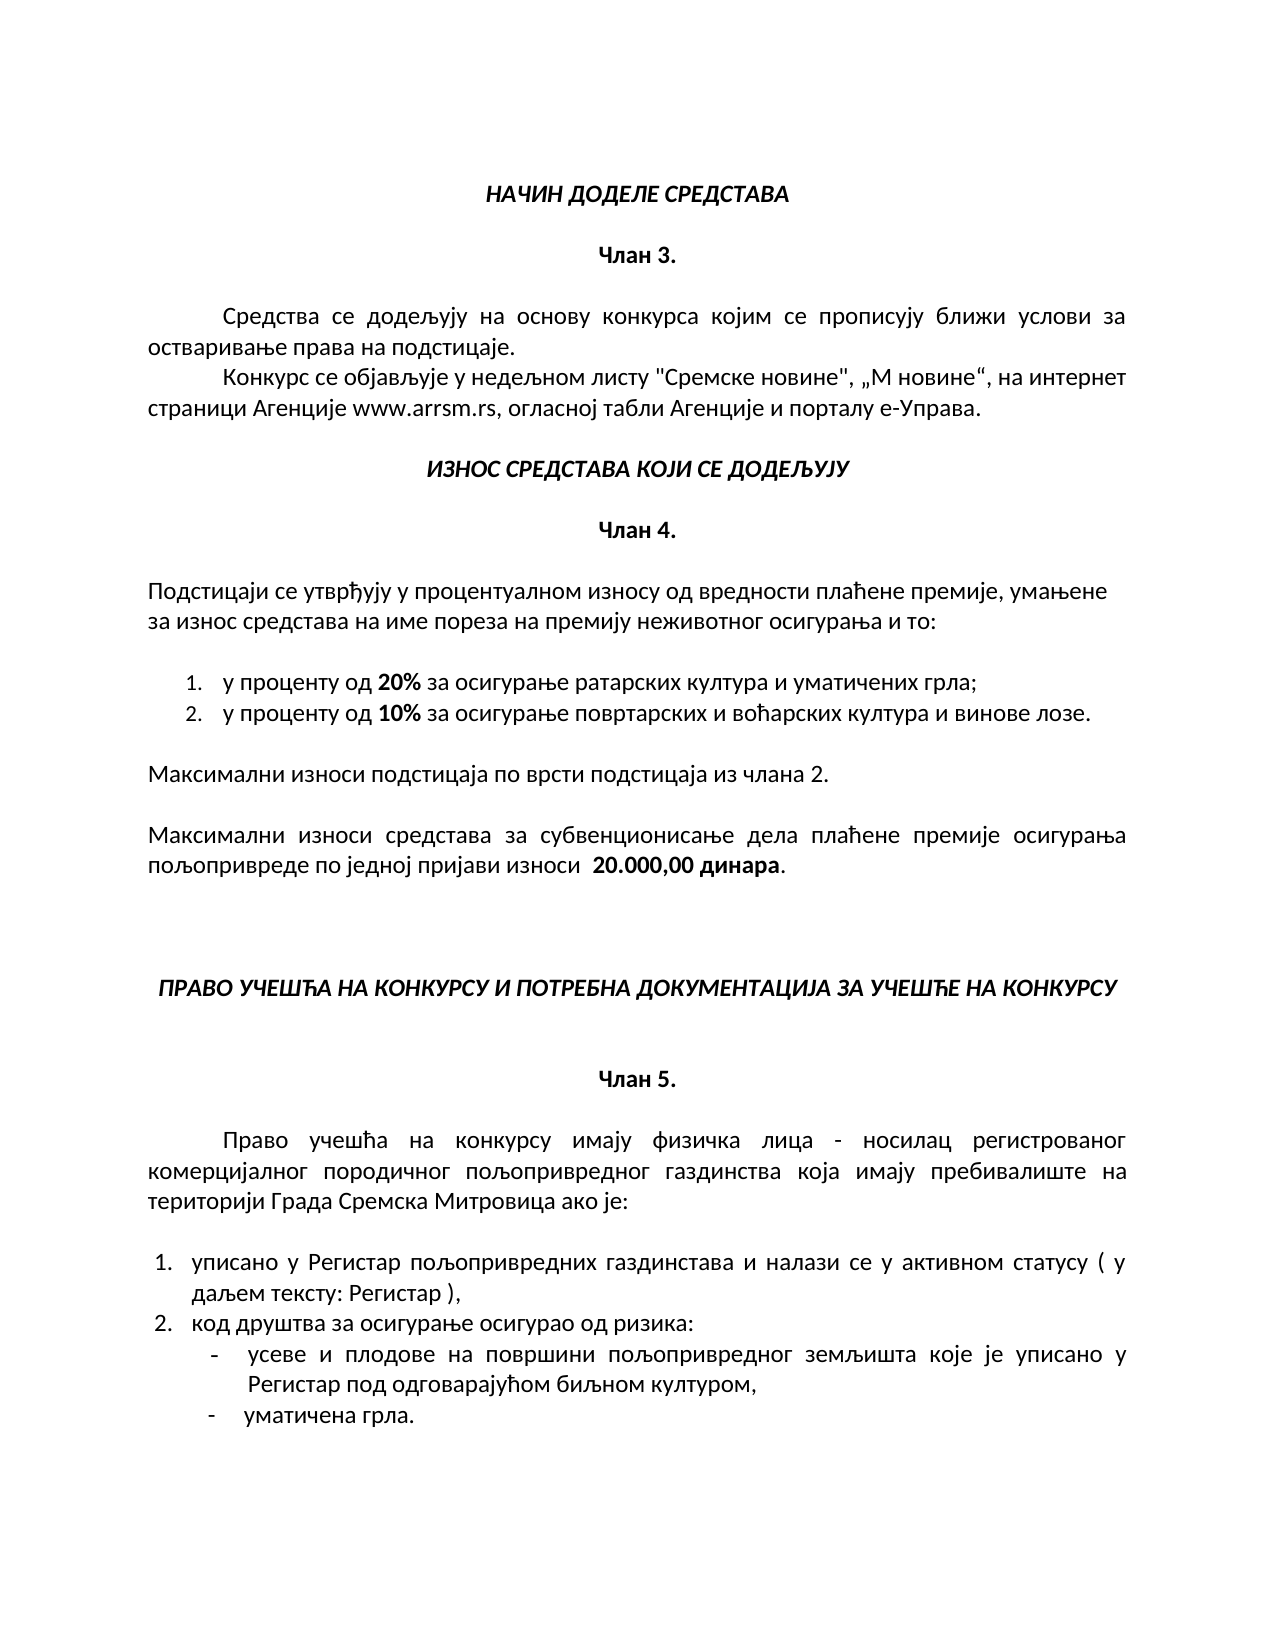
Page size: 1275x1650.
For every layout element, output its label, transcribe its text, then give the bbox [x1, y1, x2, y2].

list у проценту од 20% за осигурање ратарских култура и уматичених грла; [185, 666, 1127, 697]
text Члан 5. [148, 1063, 1127, 1094]
list код друштва за осигурање осигурао од ризика: [154, 1307, 1127, 1338]
text Подстицаји се утврђују у процентуалном износу од вредности плаћене премије, умањене за износ средстава на име пореза на премију неживотног осигурања и то: [148, 575, 1127, 636]
list Максимални износи подстицаја по врсти подстицаја из члана 2. [148, 758, 1127, 788]
text НАЧИН ДОДЕЛЕ СРЕДСТАВА [148, 178, 1127, 209]
list усеве и плодове на површини пољопривредног земљишта које је уписано у Регистар под одговарајућом биљном културом, [210, 1338, 1127, 1399]
text - уматичена грла. [185, 1399, 1127, 1429]
text Право учешћа на конкурсу имају физичка лица - носилац регистрованог комерцијалног породичног пољопривредног газдинства која имају пребивалиште на територији Града Сремска Митровица ако је: [148, 1124, 1127, 1216]
text Конкурс се објављује у недељном листу "Сремске новине", „М новине“, на интернет страници Агенције www.arrsm.rs, oгласној табли Агенције и порталу е-Управа. [148, 361, 1127, 422]
text ИЗНОС СРЕДСТАВА КОЈИ СЕ ДОДЕЉУЈУ [148, 453, 1127, 483]
text Средства се додељују на основу конкурса којим се прописују ближи услови за остваривање права на подстицаје. [148, 300, 1127, 361]
text Максимални износи средстава за субвенционисање дела плаћене премије осигурања пољопривреде по једној пријави износи 20.000,00 динара. [148, 819, 1127, 880]
list уписано у Регистар пољопривредних газдинстава и налази се у активном статусу ( у даљем тексту: Регистар ), [154, 1246, 1127, 1307]
list у проценту од 10% за осигурање повртарских и воћарских култура и винове лозе. [185, 697, 1127, 727]
text Члан 4. [148, 514, 1127, 544]
text ПРАВО УЧЕШЋА НА КОНКУРСУ И ПОТРЕБНА ДОКУМЕНТАЦИЈА ЗА УЧЕШЋЕ НА КОНКУРСУ [148, 972, 1127, 1002]
text Члан 3. [148, 239, 1127, 270]
